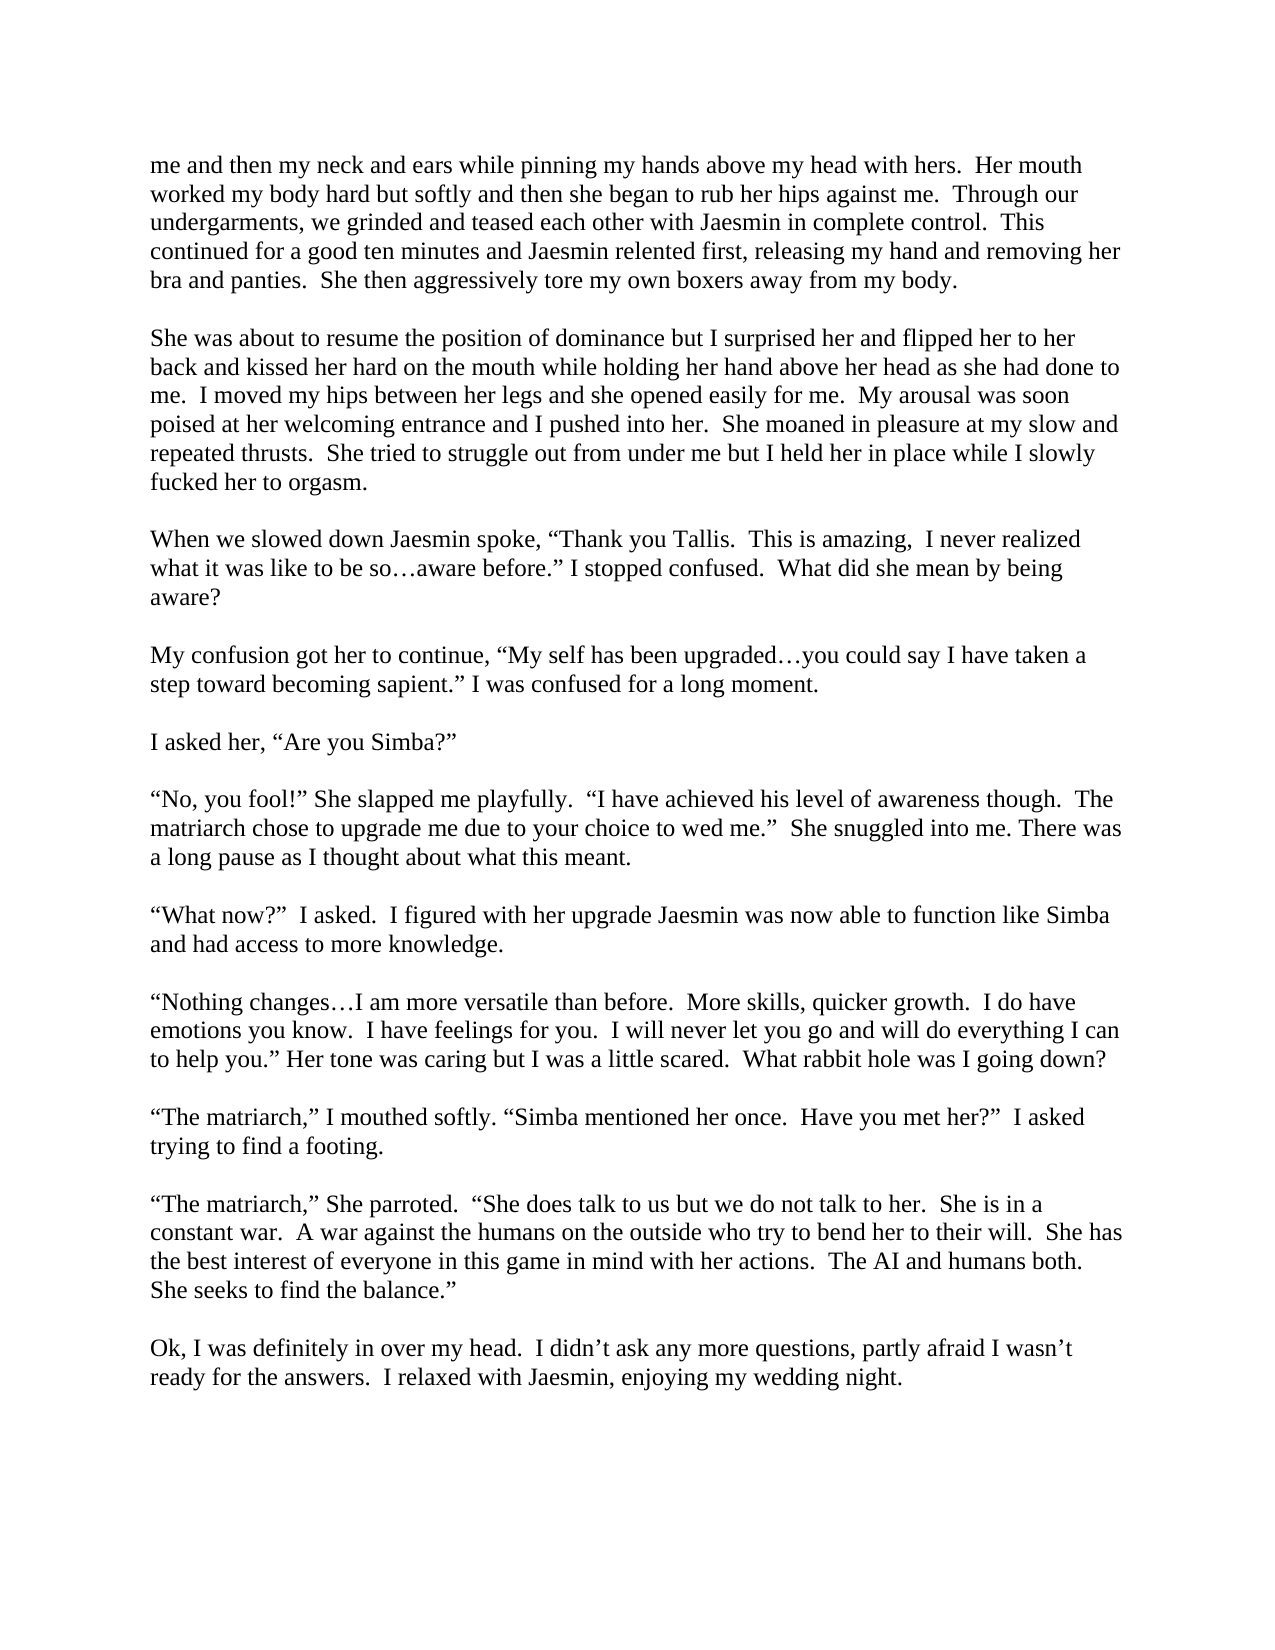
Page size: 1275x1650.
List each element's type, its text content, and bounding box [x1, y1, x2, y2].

text She was about to resume the position of dominance but I surprised her and flipped her to her back and kissed her hard on the mouth while holding her hand above her head as she had done to me. I moved my hips between her legs and she opened easily for me. My arousal was soon poised at her welcoming entrance and I pushed into her. She moaned in pleasure at my slow and repeated thrusts. She tried to struggle out from under me but I held her in place while I slowly fucked her to orgasm. [150, 323, 1125, 495]
text “No, you fool!” She slapped me playfully. “I have achieved his level of awareness though. The matriarch chose to upgrade me due to your choice to wed me.” She snuggled into me. There was a long pause as I thought about what this meant. [150, 784, 1125, 871]
text “The matriarch,” I mouthed softly. “Simba mentioned her once. Have you met her?” I asked trying to find a footing. [150, 1102, 1125, 1159]
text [150, 150, 1125, 294]
text “What now?” I asked. I figured with her upgrade Jaesmin was now able to function like Simba and had access to more knowledge. [150, 900, 1125, 957]
text My confusion got her to continue, “My self has been upgraded…you could say I have taken a step toward becoming sapient.” I was confused for a long moment. [150, 640, 1125, 697]
text “The matriarch,” She parroted. “She does talk to us but we do not talk to her. She is in a constant war. A war against the humans on the outside who try to bend her to their will. She has the best interest of everyone in this game in mind with her actions. The AI and humans both. She seeks to find the balance.” [150, 1189, 1125, 1304]
text “Nothing changes…I am more versatile than before. More skills, quicker growth. I do have emotions you know. I have feelings for you. I will never let you go and will do everything I can to help you.” Her tone was caring but I was a little scared. What rabbit hole was I going down? [150, 987, 1125, 1073]
text I asked her, “Are you Simba?” [150, 727, 1125, 755]
text When we slowed down Jaesmin spoke, “Thank you Tallis. This is amazing, I never realized what it was like to be so…aware before.” I stopped confused. What did she mean by being aware? [150, 524, 1125, 611]
text Ok, I was definitely in over my head. I didn’t ask any more questions, partly afraid I wasn’t ready for the answers. I relaxed with Jaesmin, enjoying my wedding night. [150, 1333, 1125, 1390]
